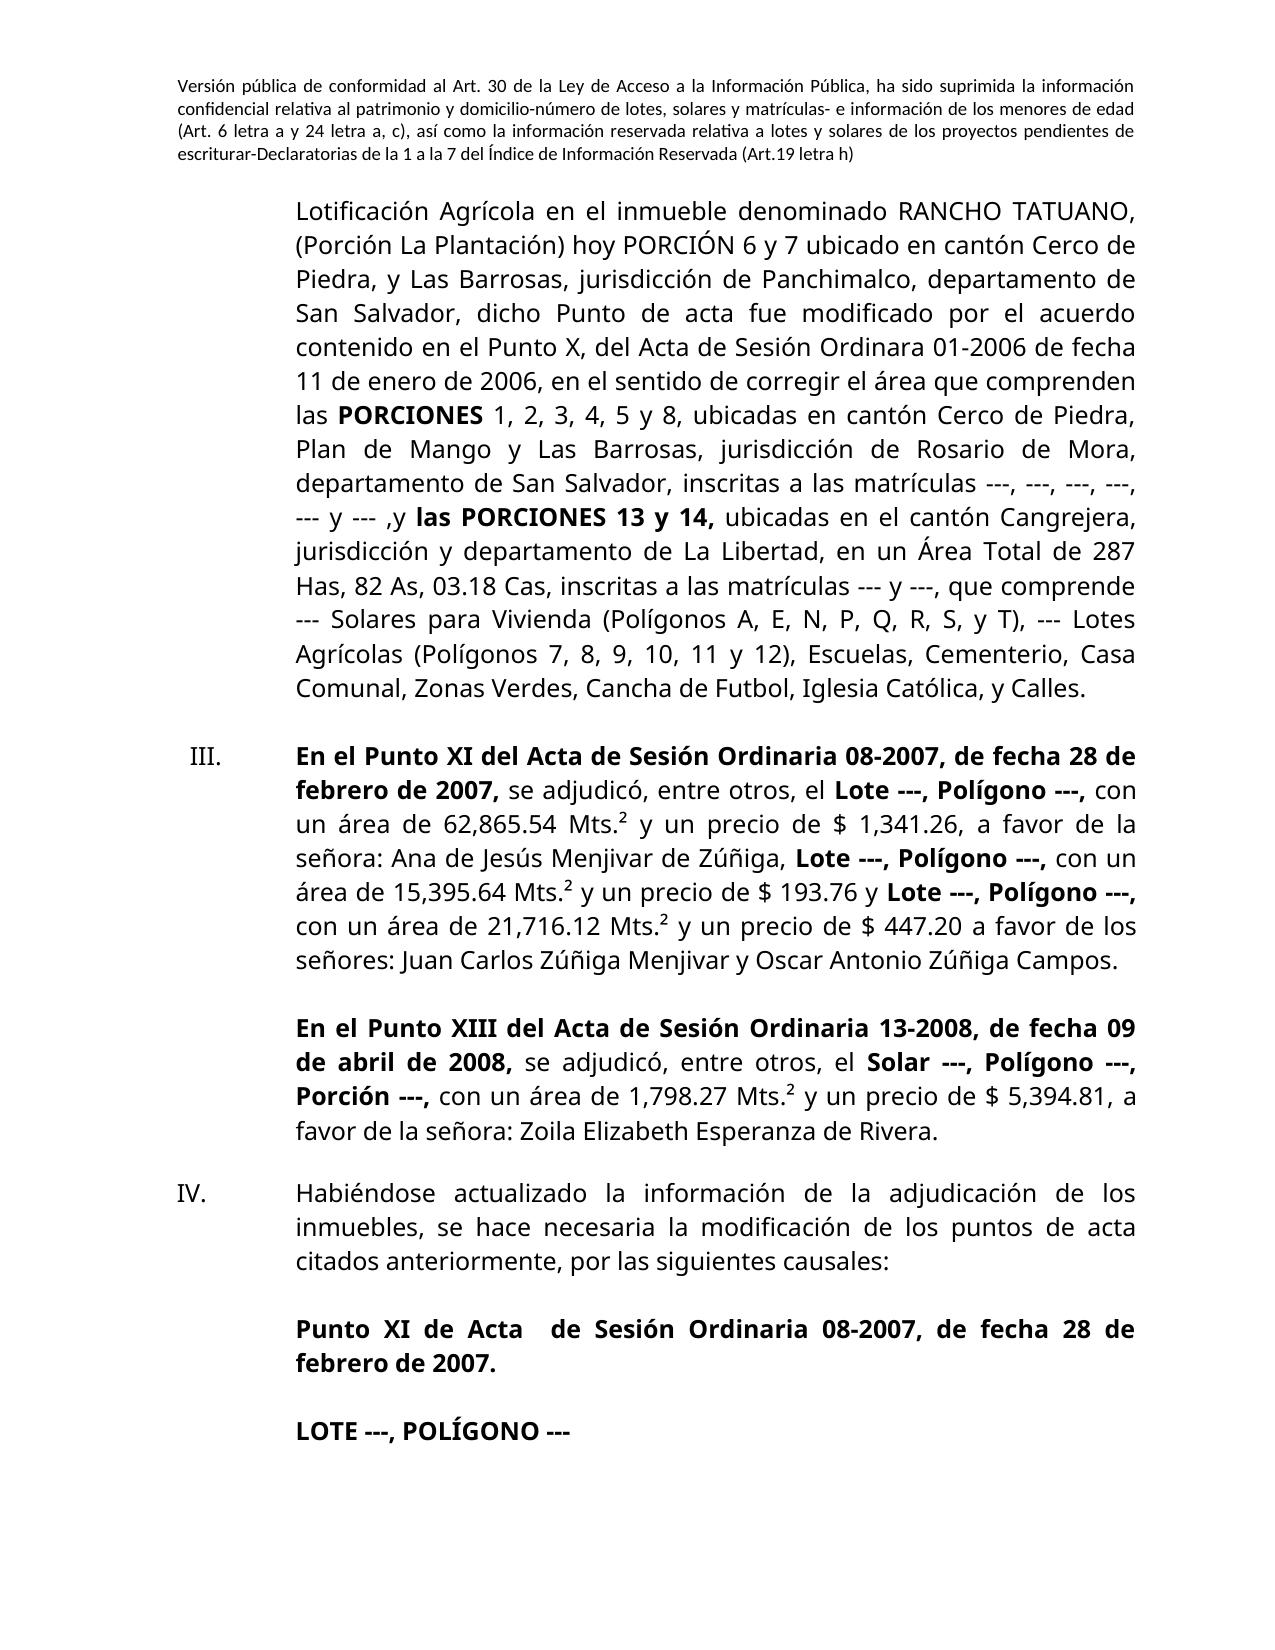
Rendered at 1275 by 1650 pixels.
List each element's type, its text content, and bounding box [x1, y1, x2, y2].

list En el Punto XIII del Acta de Sesión Ordinaria 13-2008, de fecha 09 de abril de 2008, se adjudicó, entre otros, el Solar ---, Polígono ---, Porción ---, con un área de 1,798.27 Mts.² y un precio de $ 5,394.81, a favor de la señora: Zoila Elizabeth Esperanza de Rivera. [295, 1011, 1137, 1147]
list En el Punto XI del Acta de Sesión Ordinaria 08-2007, de fecha 28 de febrero de 2007, se adjudicó, entre otros, el Lote ---, Polígono ---, con un área de 62,865.54 Mts.² y un precio de $ 1,341.26, a favor de la señora: Ana de Jesús Menjivar de Zúñiga, Lote ---, Polígono ---, con un área de 15,395.64 Mts.² y un precio de $ 193.76 y Lote ---, Polígono ---, con un área de 21,716.12 Mts.² y un precio de $ 447.20 a favor de los señores: Juan Carlos Zúñiga Menjivar y Oscar Antonio Zúñiga Campos. [222, 738, 1137, 977]
list Habiéndose actualizado la información de la adjudicación de los inmuebles, se hace necesaria la modificación de los puntos de acta citados anteriormente, por las siguientes causales: [207, 1175, 1137, 1277]
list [222, 193, 1137, 704]
list LOTE ---, POLÍGONO --- [177, 1414, 1137, 1448]
list Punto XI de Acta de Sesión Ordinaria 08-2007, de fecha 28 de febrero de 2007. [295, 1311, 1137, 1379]
